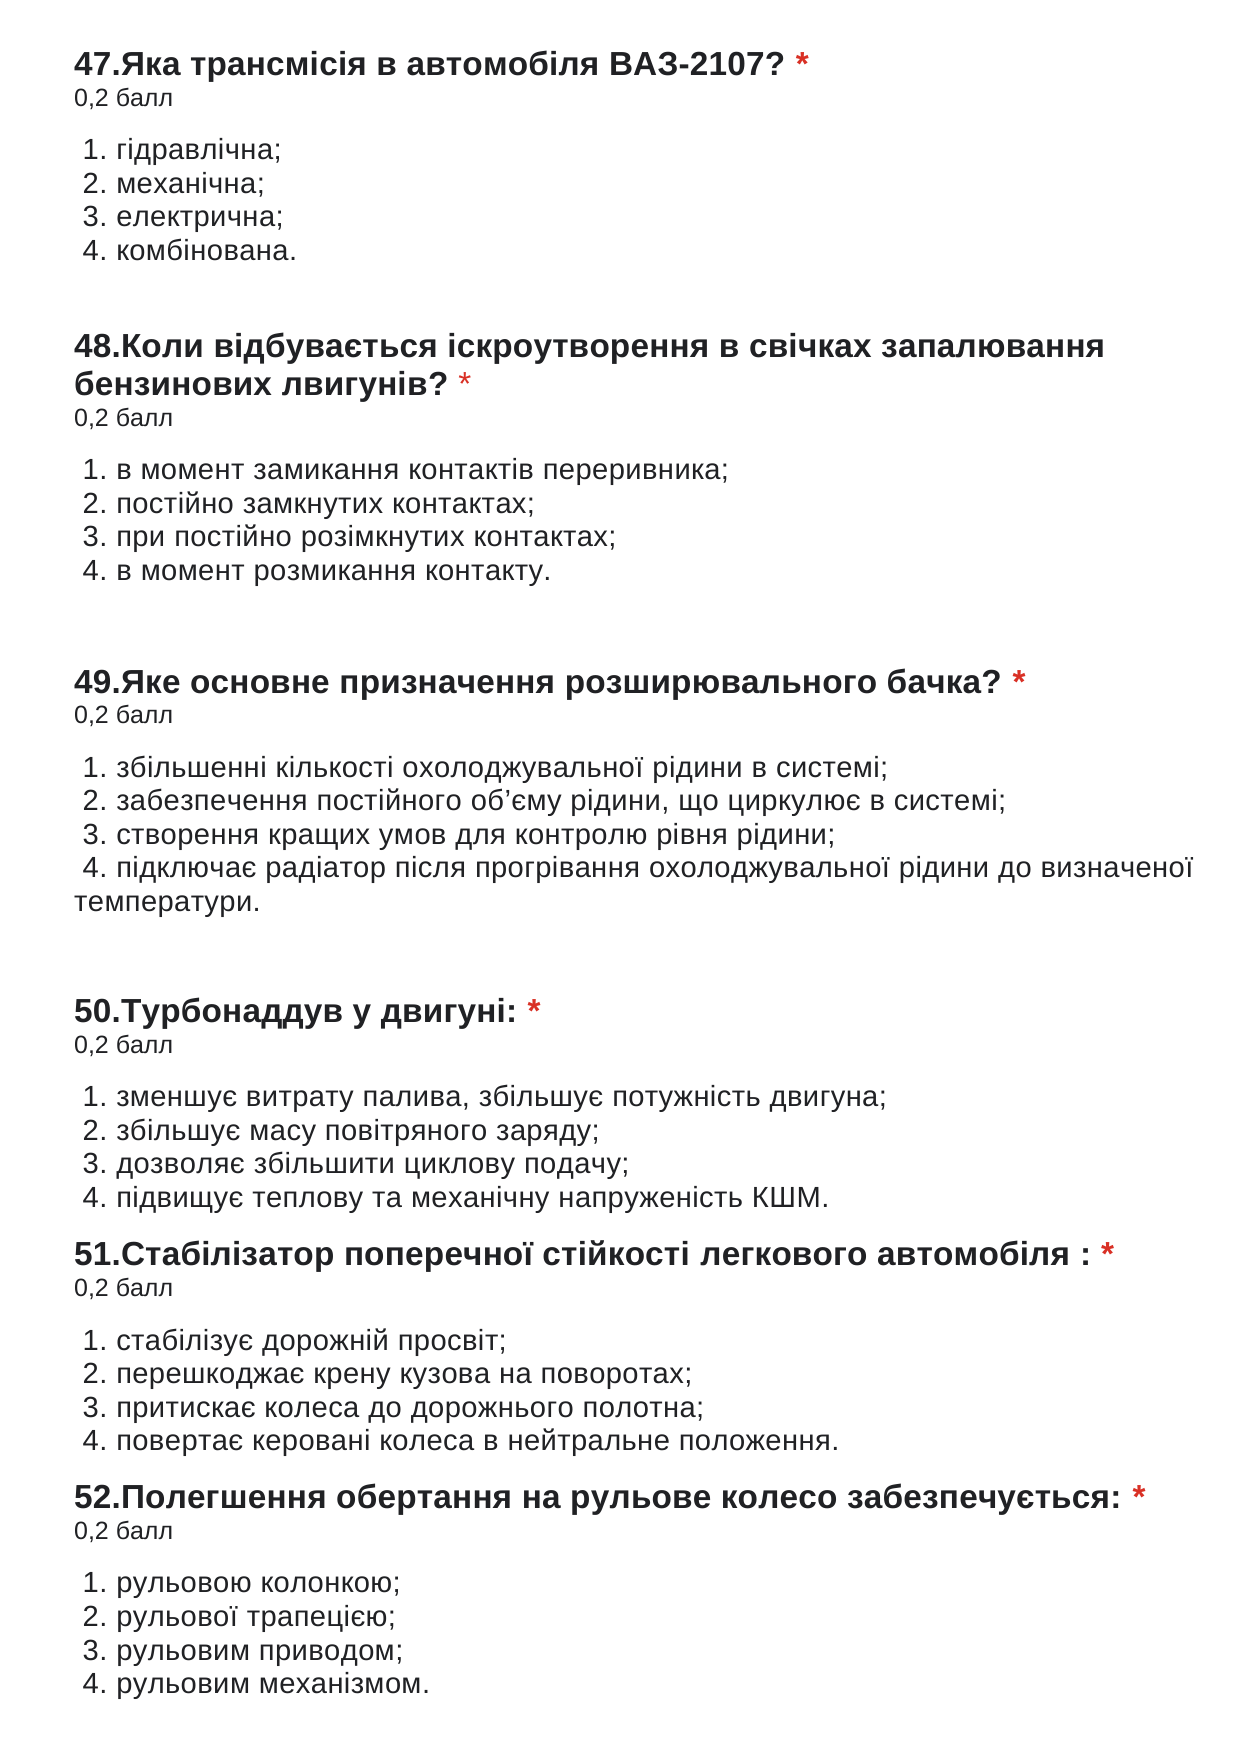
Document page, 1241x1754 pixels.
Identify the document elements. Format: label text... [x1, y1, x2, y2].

text 47.Яка трансмісія в автомобіля ВАЗ-2107? * [74, 44, 1196, 83]
text 2. забезпечення постійного об’єму рідини, що циркулює в системі; [74, 783, 1196, 817]
text 3. дозволяє збільшити циклову подачу; [74, 1147, 1196, 1180]
text 4. рульовим механізмом. [74, 1666, 1196, 1700]
text 2. збільшує масу повітряного заряду; [74, 1113, 1196, 1147]
text 51.Стабілізатор поперечної стійкості легкового автомобіля : * [74, 1234, 1196, 1273]
text 0,2 балл [74, 83, 1196, 112]
text 0,2 балл [74, 1516, 1196, 1545]
text 52.Полегшення обертання на рульове колесо забезпечується: * [74, 1477, 1196, 1516]
text 1. збільшенні кількості охолоджувальної рідини в системі; [74, 750, 1196, 783]
text 3. притискає колеса до дорожнього полотна; [74, 1389, 1196, 1423]
text 49.Яке основне призначення розширювального бачка? * [74, 662, 1196, 700]
text 1. гідравлічна; [74, 132, 1196, 166]
text 50.Турбонаддув у двигуні: * [74, 991, 1196, 1030]
text 1. в момент замикання контактів переривника; [74, 452, 1196, 486]
text 0,2 балл [74, 700, 1196, 729]
text 4. підвищує теплову та механічну напруженість КШМ. [74, 1180, 1196, 1214]
text 2. рульової трапецією; [74, 1599, 1196, 1633]
text 4. комбінована. [74, 233, 1196, 267]
text 2. перешкоджає крену кузова на поворотах; [74, 1356, 1196, 1389]
text 0,2 балл [74, 1273, 1196, 1302]
text 4. підключає радіатор після прогрівання охолоджувальної рідини до визначеної температури. [74, 850, 1196, 917]
text 3. створення кращих умов для контролю рівня рідини; [74, 817, 1196, 850]
text 4. в момент розмикання контакту. [74, 553, 1196, 586]
text 2. постійно замкнутих контактах; [74, 486, 1196, 519]
text 2. механічна; [74, 166, 1196, 199]
text 3. рульовим приводом; [74, 1633, 1196, 1666]
text 1. стабілізує дорожній просвіт; [74, 1322, 1196, 1356]
text 0,2 балл [74, 1030, 1196, 1059]
text 3. електрична; [74, 199, 1196, 233]
text 48.Коли відбувається іскроутворення в свічках запалювання бензинових лвигунів? * [74, 326, 1196, 403]
text 1. рульовою колонкою; [74, 1566, 1196, 1599]
text 0,2 балл [74, 403, 1196, 431]
text 3. при постійно розімкнутих контактах; [74, 519, 1196, 553]
text 1. зменшує витрату палива, збільшує потужність двигуна; [74, 1079, 1196, 1113]
text 4. повертає керовані колеса в нейтральне положення. [74, 1423, 1196, 1457]
